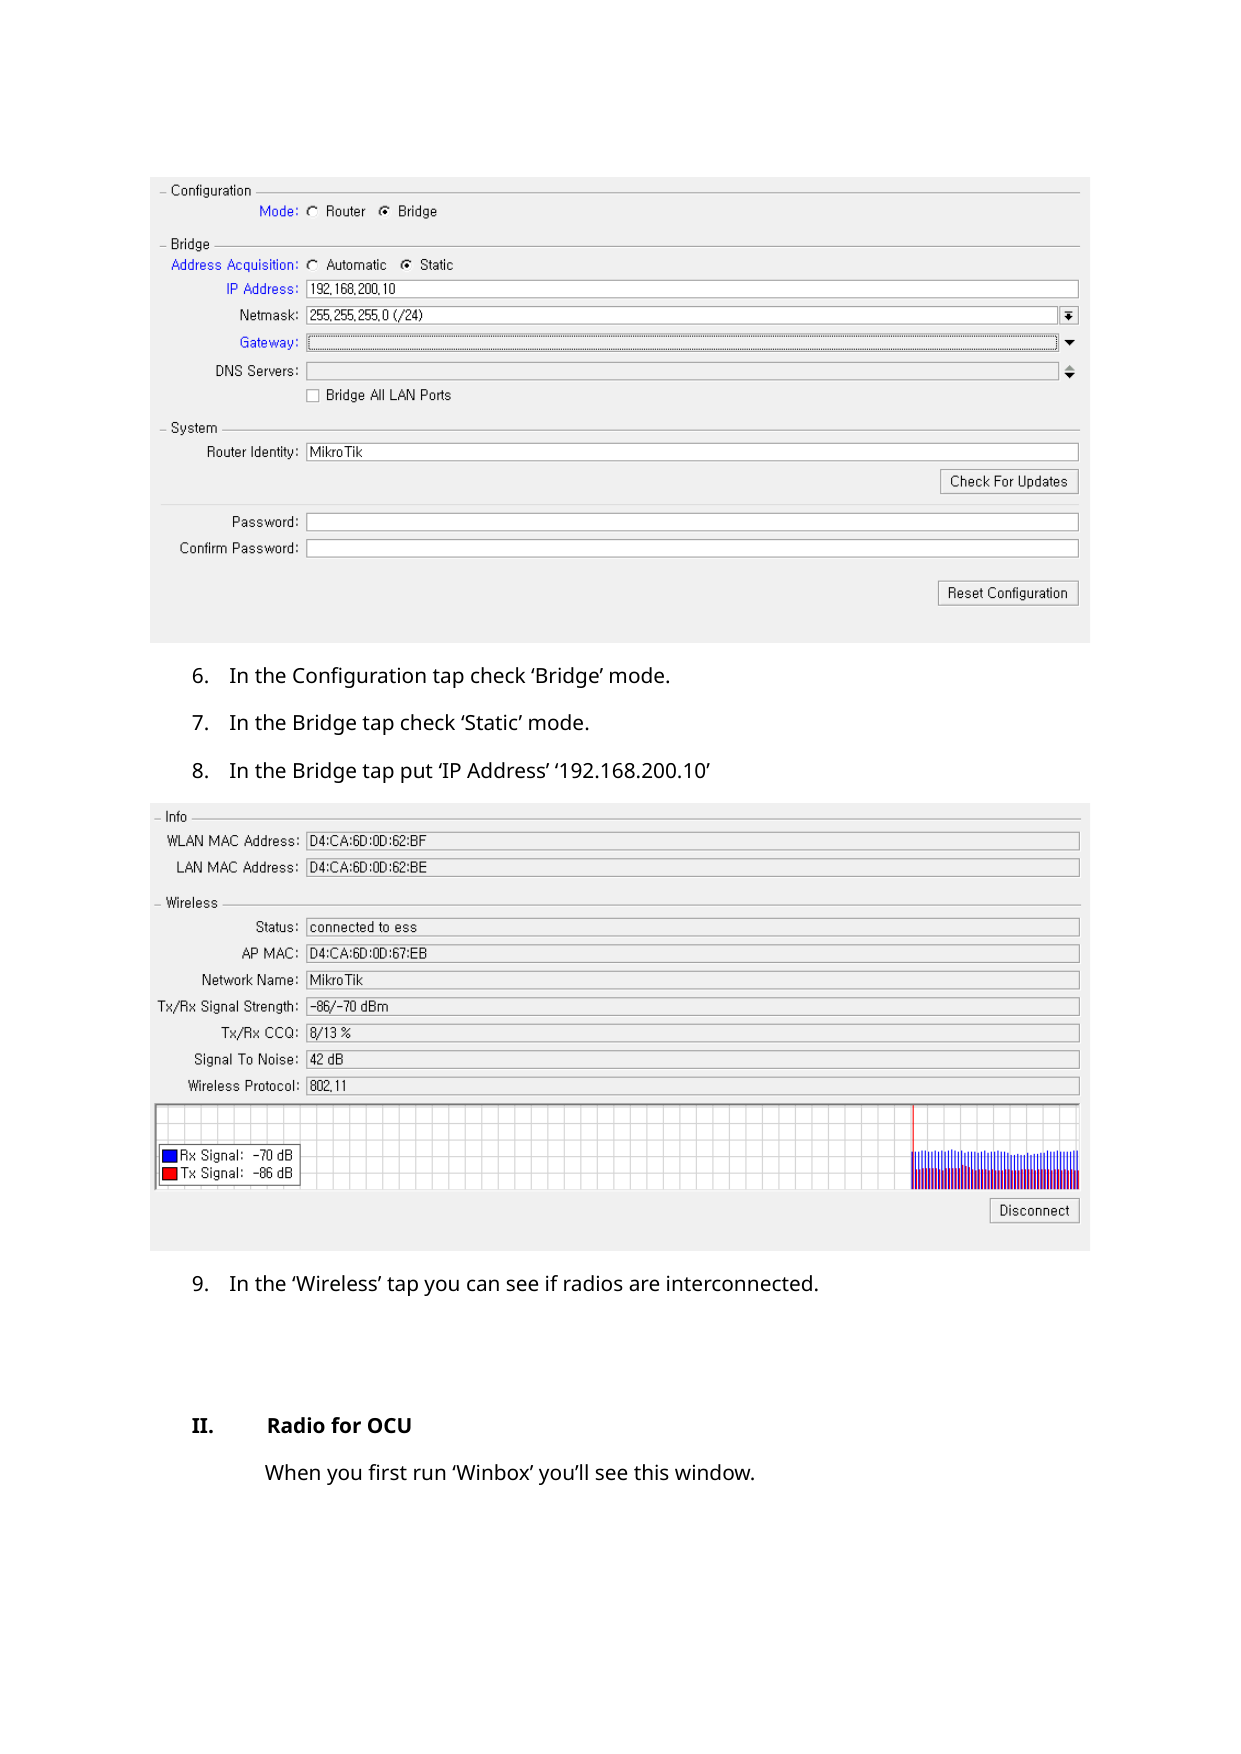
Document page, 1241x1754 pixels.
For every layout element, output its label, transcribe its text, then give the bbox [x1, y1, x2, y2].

list In the ‘Wireless’ tap you can see if radios are interconnected. [192, 1269, 1090, 1298]
picture [150, 177, 1091, 643]
list In the Bridge tap check ‘Static’ mode. [192, 708, 1090, 737]
list Radio for OCU [192, 1411, 1090, 1440]
list In the Configuration tap check ‘Bridge’ mode. [192, 661, 1090, 689]
text When you first run ‘Winbox’ you’ll see this window. [150, 1458, 1090, 1487]
picture [150, 803, 1091, 1251]
list In the Bridge tap put ‘IP Address’ ‘192.168.200.10’ [192, 756, 1090, 784]
